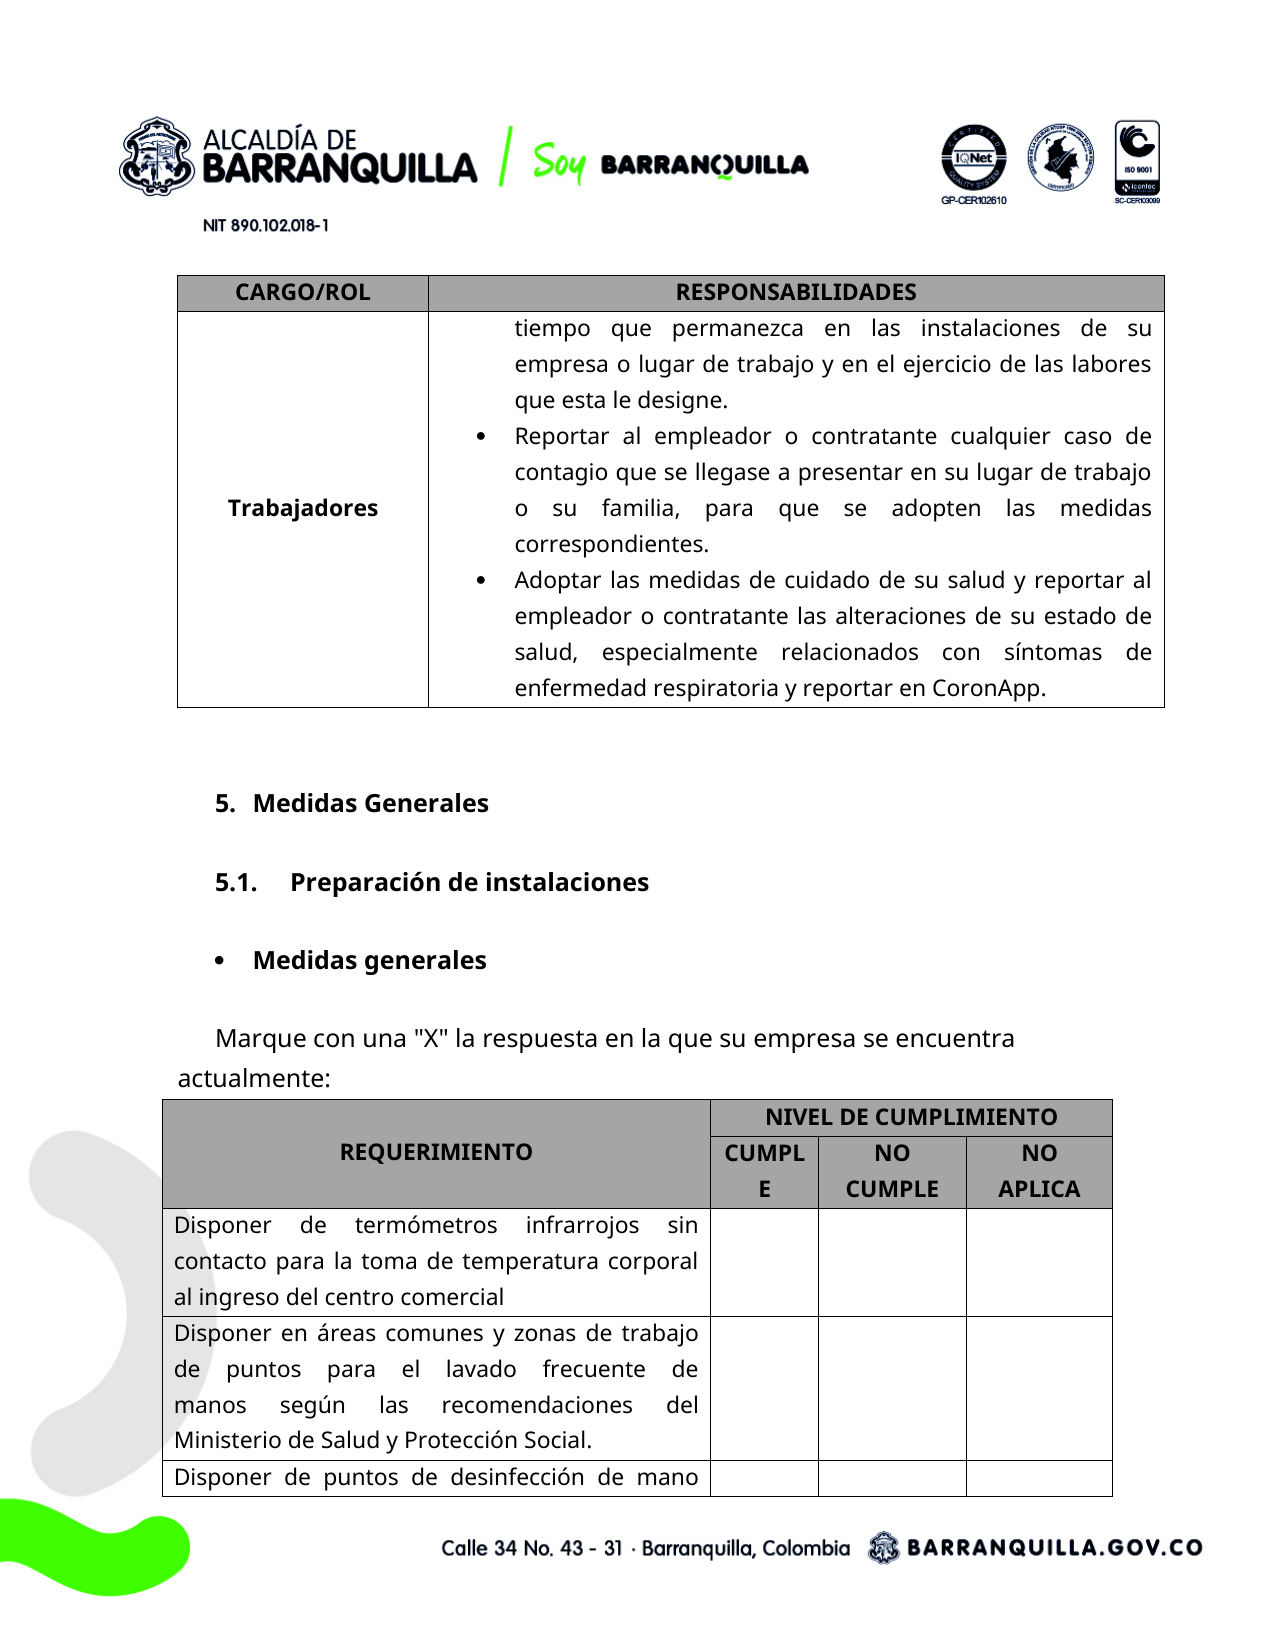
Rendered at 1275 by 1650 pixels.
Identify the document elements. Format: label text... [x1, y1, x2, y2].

table_cell [819, 1461, 966, 1496]
table_cell NO CUMPLE [819, 1137, 966, 1208]
table_cell Disponer en áreas comunes y zonas de trabajo de puntos para el lavado frecuente de manos según las recomendaciones del Ministerio de Salud y Protección Social. [163, 1317, 710, 1459]
table_cell [819, 1209, 966, 1316]
table_cell [819, 1317, 966, 1459]
table_cell NO APLICA [967, 1137, 1112, 1208]
table_cell CUMPLE [711, 1137, 818, 1208]
table_cell Trabajadores [178, 312, 428, 707]
table_cell [711, 1461, 818, 1496]
table_cell [967, 1317, 1112, 1459]
picture [0, 1092, 1275, 1647]
subtitle Medidas Generales [215, 786, 1098, 820]
picture [0, 5, 1275, 275]
table_cell Disponer de termómetros infrarrojos sin contacto para la toma de temperatura corporal al ingreso del centro comercial [163, 1209, 710, 1316]
table_header RESPONSABILIDADES [429, 276, 1164, 311]
table_header CARGO/ROL [178, 276, 428, 311]
subtitle Medidas generales [215, 943, 1098, 977]
table_header NIVEL DE CUMPLIMIENTO [711, 1100, 1112, 1136]
table_header REQUERIMIENTO [163, 1100, 710, 1208]
table_cell [967, 1461, 1112, 1496]
table_cell [711, 1209, 818, 1316]
table_cell [967, 1209, 1112, 1316]
table_cell [711, 1317, 818, 1459]
text Marque con una "X" la respuesta en la que su empresa se encuentra actualmente: [177, 1021, 1098, 1094]
subtitle Preparación de instalaciones [215, 864, 1098, 898]
